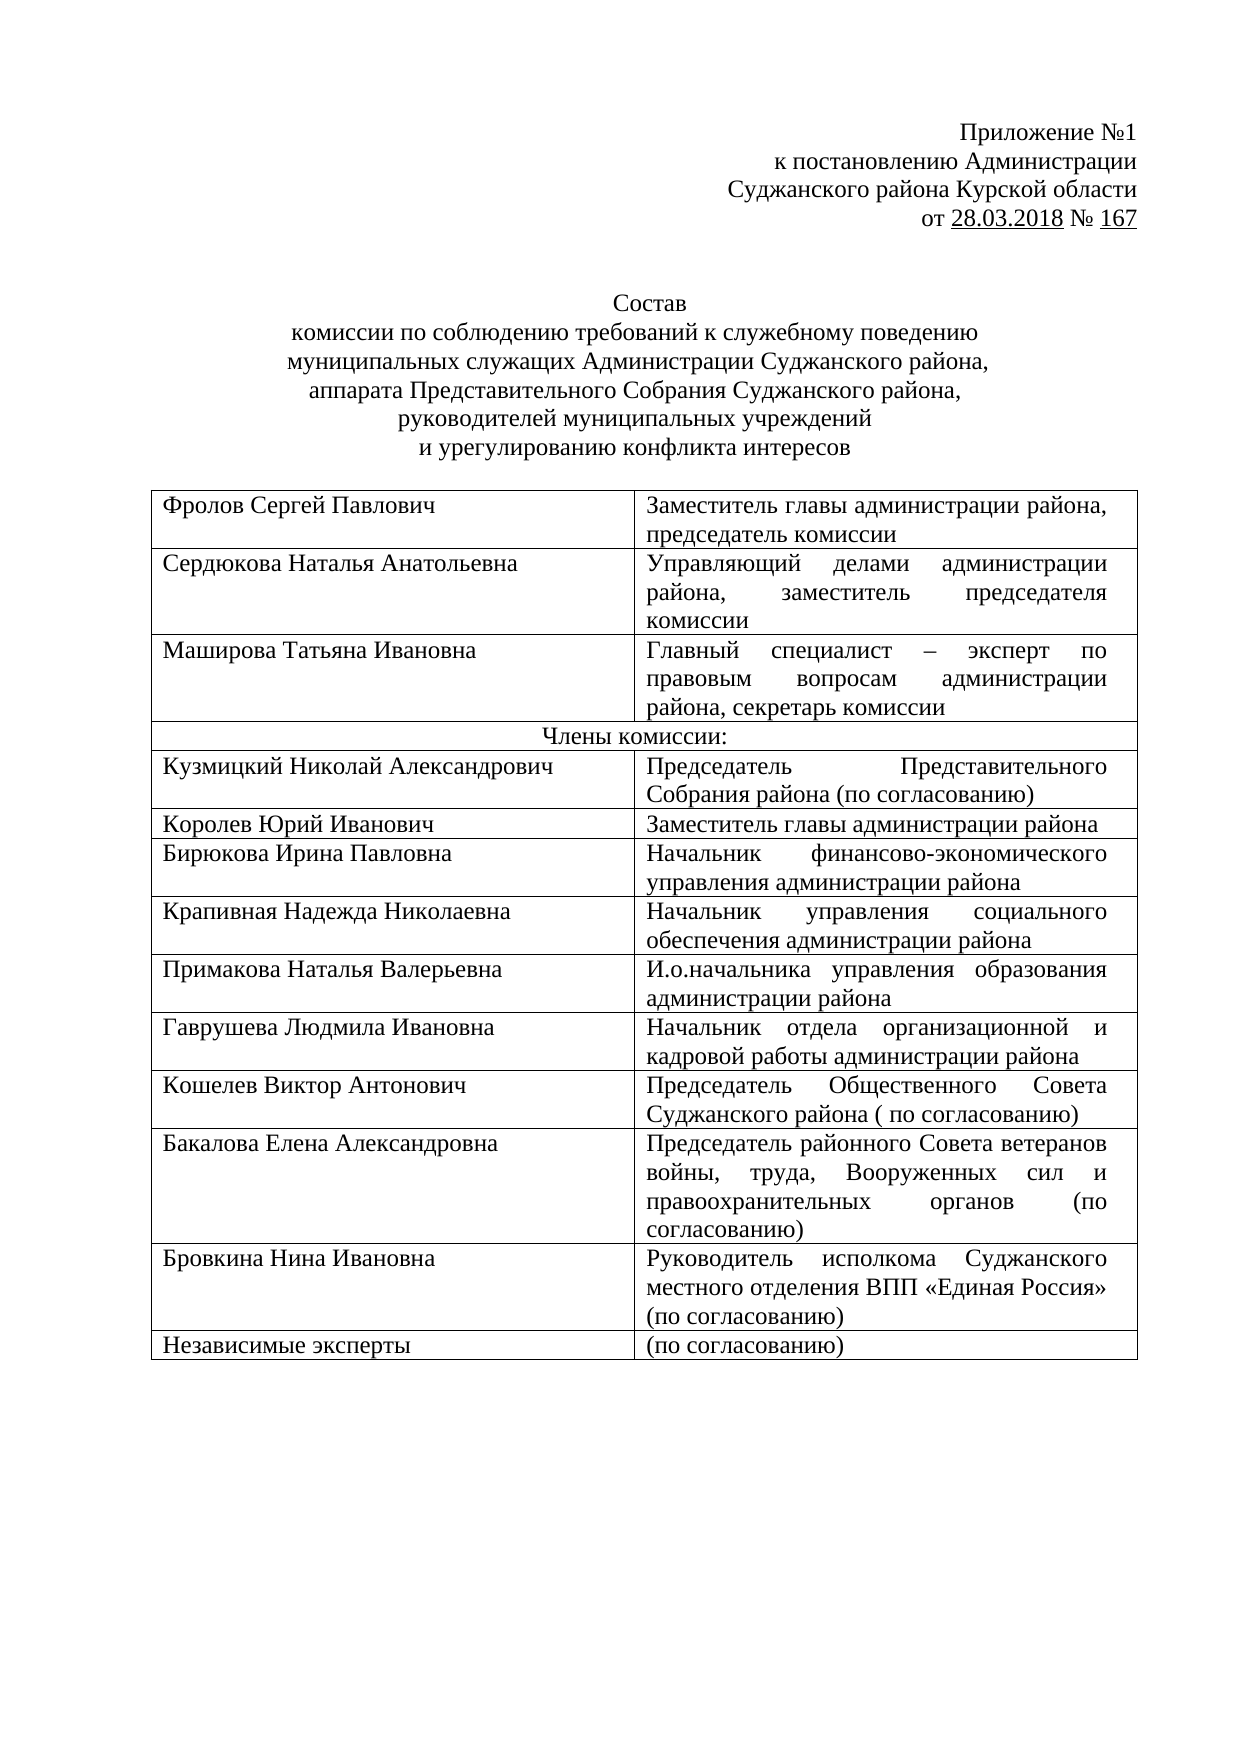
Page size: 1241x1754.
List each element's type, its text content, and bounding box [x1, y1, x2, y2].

table_cell Члены комиссии: [152, 722, 1137, 750]
table_cell Королев Юрий Иванович [152, 809, 634, 838]
table_cell Председатель районного Совета ветеранов войны, труда, Вооруженных сил и правоохранительных органов (по согласованию) [635, 1129, 1137, 1243]
table_cell Бирюкова Ирина Павловна [152, 839, 634, 896]
text от 28.03.2018 № 167 [640, 203, 1137, 232]
text Состав [162, 289, 1137, 317]
table_header Заместитель главы администрации района, председатель комиссии [635, 491, 1137, 548]
table_cell (по согласованию) [635, 1331, 1137, 1359]
table_cell Крапивная Надежда Николаевна [152, 897, 634, 954]
table_cell Кошелев Виктор Антонович [152, 1071, 634, 1128]
text муниципальных служащих Администрации Суджанского района, [162, 346, 1107, 375]
text руководителей муниципальных учреждений [162, 403, 1107, 432]
table_cell Маширова Татьяна Ивановна [152, 635, 634, 721]
table_cell Примакова Наталья Валерьевна [152, 955, 634, 1012]
text к постановлению Администрации [640, 147, 1137, 175]
text и урегулированию конфликта интересов [162, 432, 1107, 461]
table_cell Сердюкова Наталья Анатольевна [152, 549, 634, 634]
table_cell И.о.начальника управления образования администрации района [635, 955, 1137, 1012]
table_cell Кузмицкий Николай Александрович [152, 751, 634, 808]
table_cell Независимые эксперты [152, 1331, 634, 1359]
table_cell Начальник управления социального обеспечения администрации района [635, 897, 1137, 954]
table_cell Начальник финансово-экономического управления администрации района [635, 839, 1137, 896]
table_cell Бакалова Елена Александровна [152, 1129, 634, 1243]
table_cell Руководитель исполкома Суджанского местного отделения ВПП «Единая Россия» (по согласованию) [635, 1244, 1137, 1329]
text Суджанского района Курской области [640, 175, 1137, 203]
table_cell Гаврушева Людмила Ивановна [152, 1013, 634, 1070]
table_cell Председатель Общественного Совета Суджанского района ( по согласованию) [635, 1071, 1137, 1128]
table_cell Главный специалист – эксперт по правовым вопросам администрации района, секретарь комиссии [635, 635, 1137, 721]
table_cell Бровкина Нина Ивановна [152, 1244, 634, 1329]
table_cell Управляющий делами администрации района, заместитель председателя комиссии [635, 549, 1137, 634]
text Приложение №1 [640, 118, 1137, 147]
text комиссии по соблюдению требований к служебному поведению [162, 317, 1107, 346]
text аппарата Представительного Собрания Суджанского района, [162, 375, 1107, 403]
table_header Фролов Сергей Павлович [152, 491, 634, 548]
table_cell Заместитель главы администрации района [635, 809, 1137, 838]
table_cell Начальник отдела организационной и кадровой работы администрации района [635, 1013, 1137, 1070]
table_cell Председатель Представительного Собрания района (по согласованию) [635, 751, 1137, 808]
